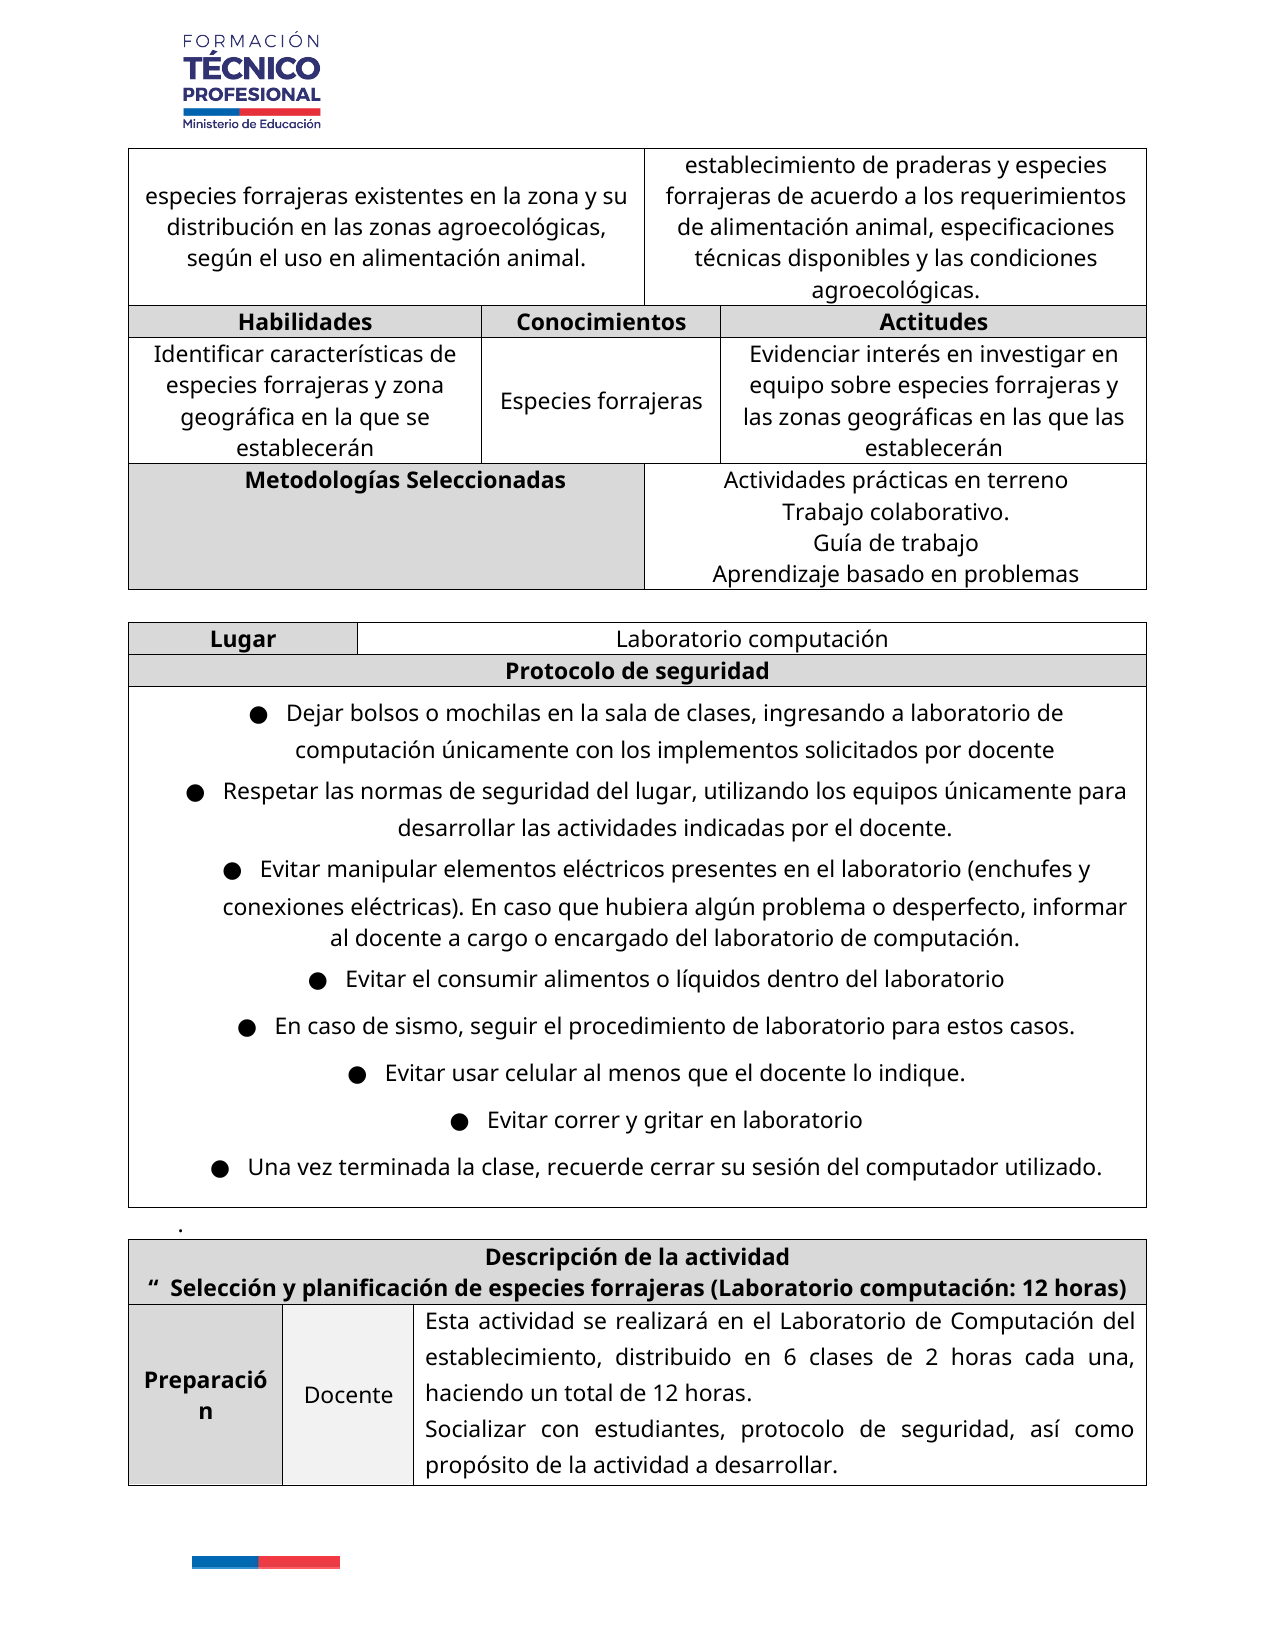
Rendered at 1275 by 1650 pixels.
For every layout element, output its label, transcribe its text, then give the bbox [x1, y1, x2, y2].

table_cell Evidenciar interés en investigar en equipo sobre especies forrajeras y las zonas geográficas en las que las establecerán [721, 338, 1146, 463]
table_cell Docente [283, 1305, 413, 1484]
table_cell Actitudes [721, 306, 1146, 337]
text . [177, 1208, 1098, 1239]
picture [177, 23, 325, 135]
table_cell Habilidades [129, 306, 481, 337]
table_cell Especies forrajeras [482, 338, 720, 463]
table_cell Identificar características de especies forrajeras y zona geográfica en la que se establecerán [129, 338, 481, 463]
table_cell Protocolo de seguridad [129, 655, 1146, 686]
table_cell Conocimientos [482, 306, 720, 337]
table_cell Metodologías Seleccionadas [129, 464, 644, 589]
table_cell Esta actividad se realizará en el Laboratorio de Computación del establecimiento, distribuido en 6 clases de 2 horas cada una, haciendo un total de 12 horas. Socializar con estudiantes, protocolo de seguridad, así como propósito de la actividad a desarrollar. [414, 1305, 1146, 1484]
picture [192, 1556, 340, 1569]
table_cell Dejar bolsos o mochilas en la sala de clases, ingresando a laboratorio de computación únicamente con los implementos solicitados por docente Respetar las normas de seguridad del lugar, utilizando los equipos únicamente para desarrollar las actividades indicadas por el docente. Evitar manipular elementos eléctricos presentes en el laboratorio (enchufes y conexiones eléctricas). En caso que hubiera algún problema o desperfecto, informar al docente a cargo o encargado del laboratorio de computación. Evitar el consumir alimentos o líquidos dentro del laboratorio En caso de sismo, seguir el procedimiento de laboratorio para estos casos. Evitar usar celular al menos que el docente lo indique. Evitar correr y gritar en laboratorio Una vez terminada la clase, recuerde cerrar su sesión del computador utilizado. [129, 687, 1146, 1207]
table_cell Preparación [129, 1305, 282, 1484]
table_header Lugar [129, 623, 357, 654]
table_header Laboratorio computación [358, 623, 1146, 654]
table_header Descripción de la actividad “ Selección y planificación de especies forrajeras (Laboratorio computación: 12 horas) [129, 1240, 1146, 1304]
table_cell Actividades prácticas en terreno Trabajo colaborativo. Guía de trabajo Aprendizaje basado en problemas [645, 464, 1146, 589]
